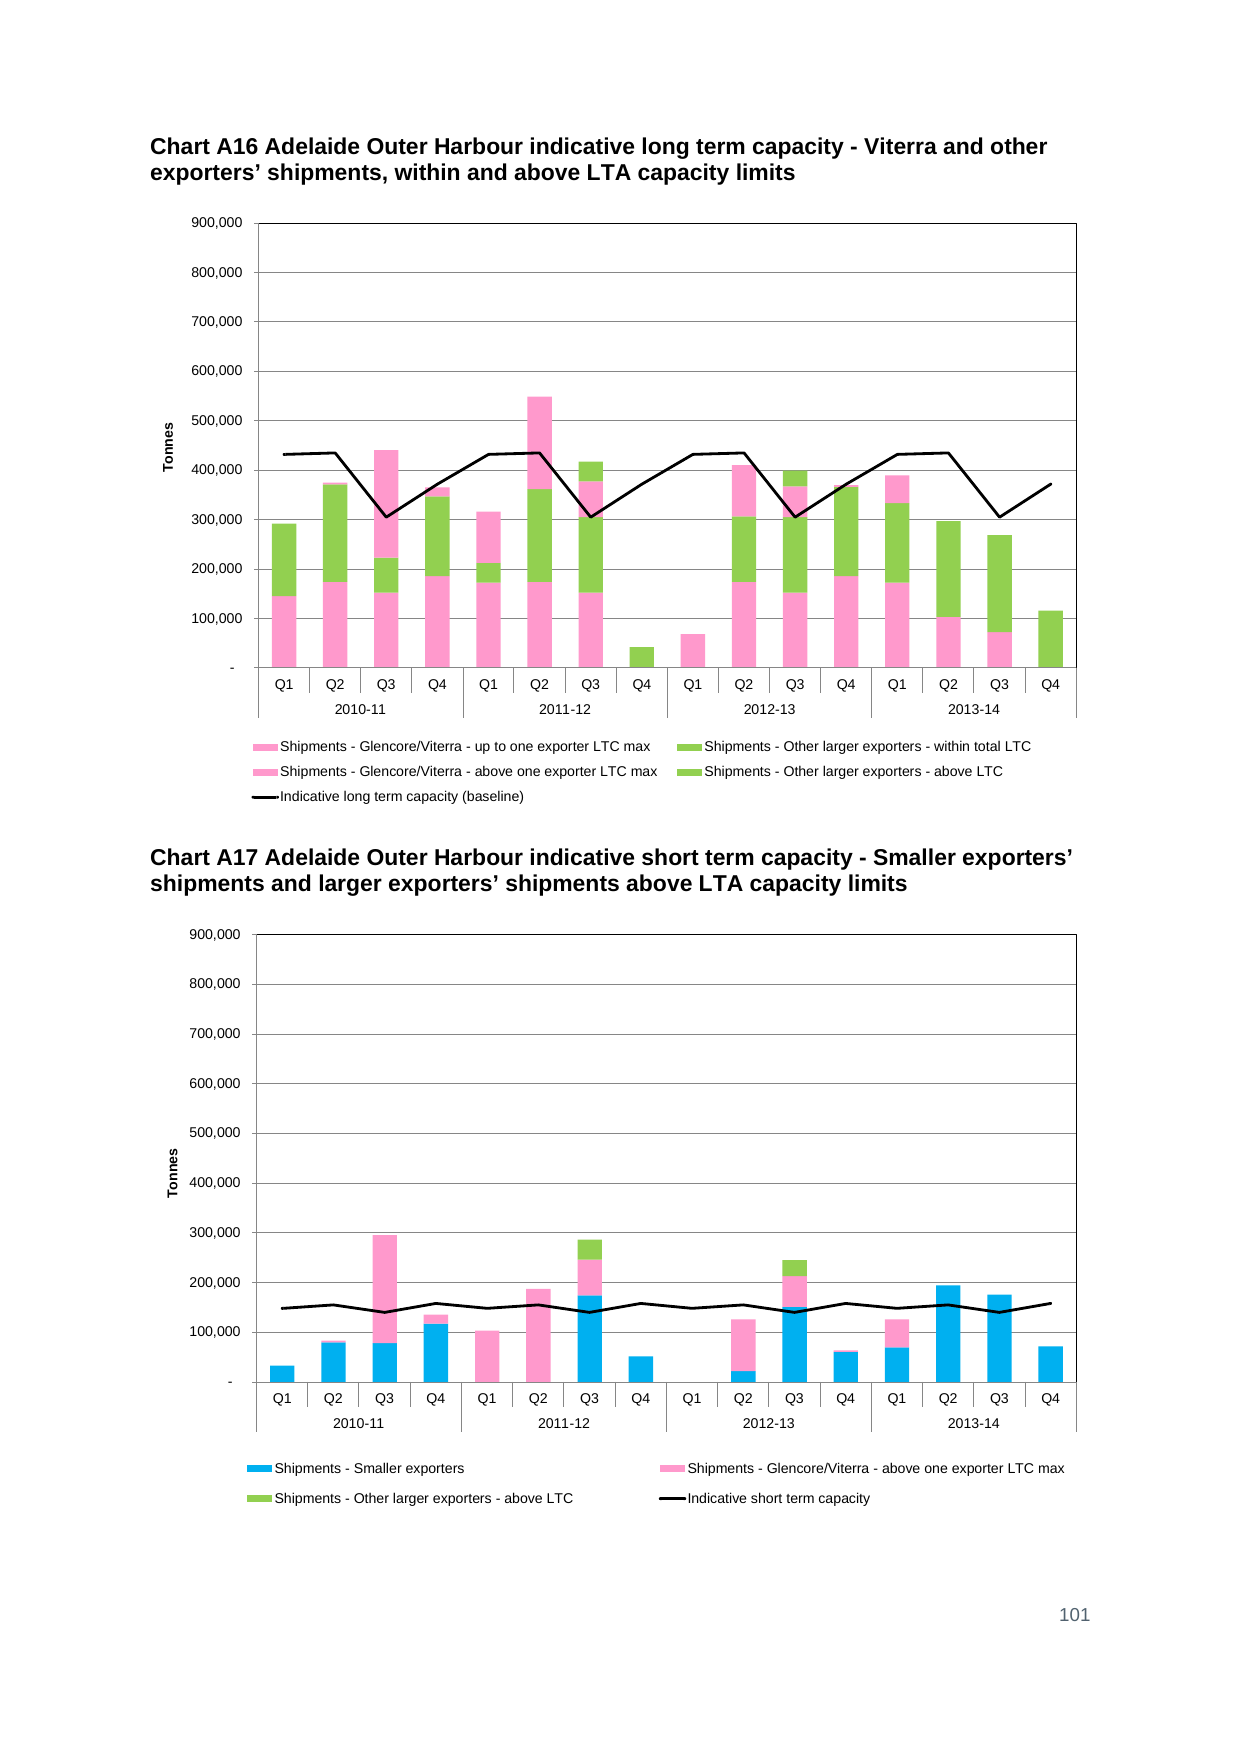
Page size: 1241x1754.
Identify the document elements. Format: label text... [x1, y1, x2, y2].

text Chart A16 Adelaide Outer Harbour indicative long term capacity - Viterra and other exporters’ shipments, within and above LTA capacity limits [150, 133, 1090, 186]
text Chart A17 Adelaide Outer Harbour indicative short term capacity - Smaller exporters’ shipments and larger exporters’ shipments above LTA capacity limits [150, 843, 1090, 896]
